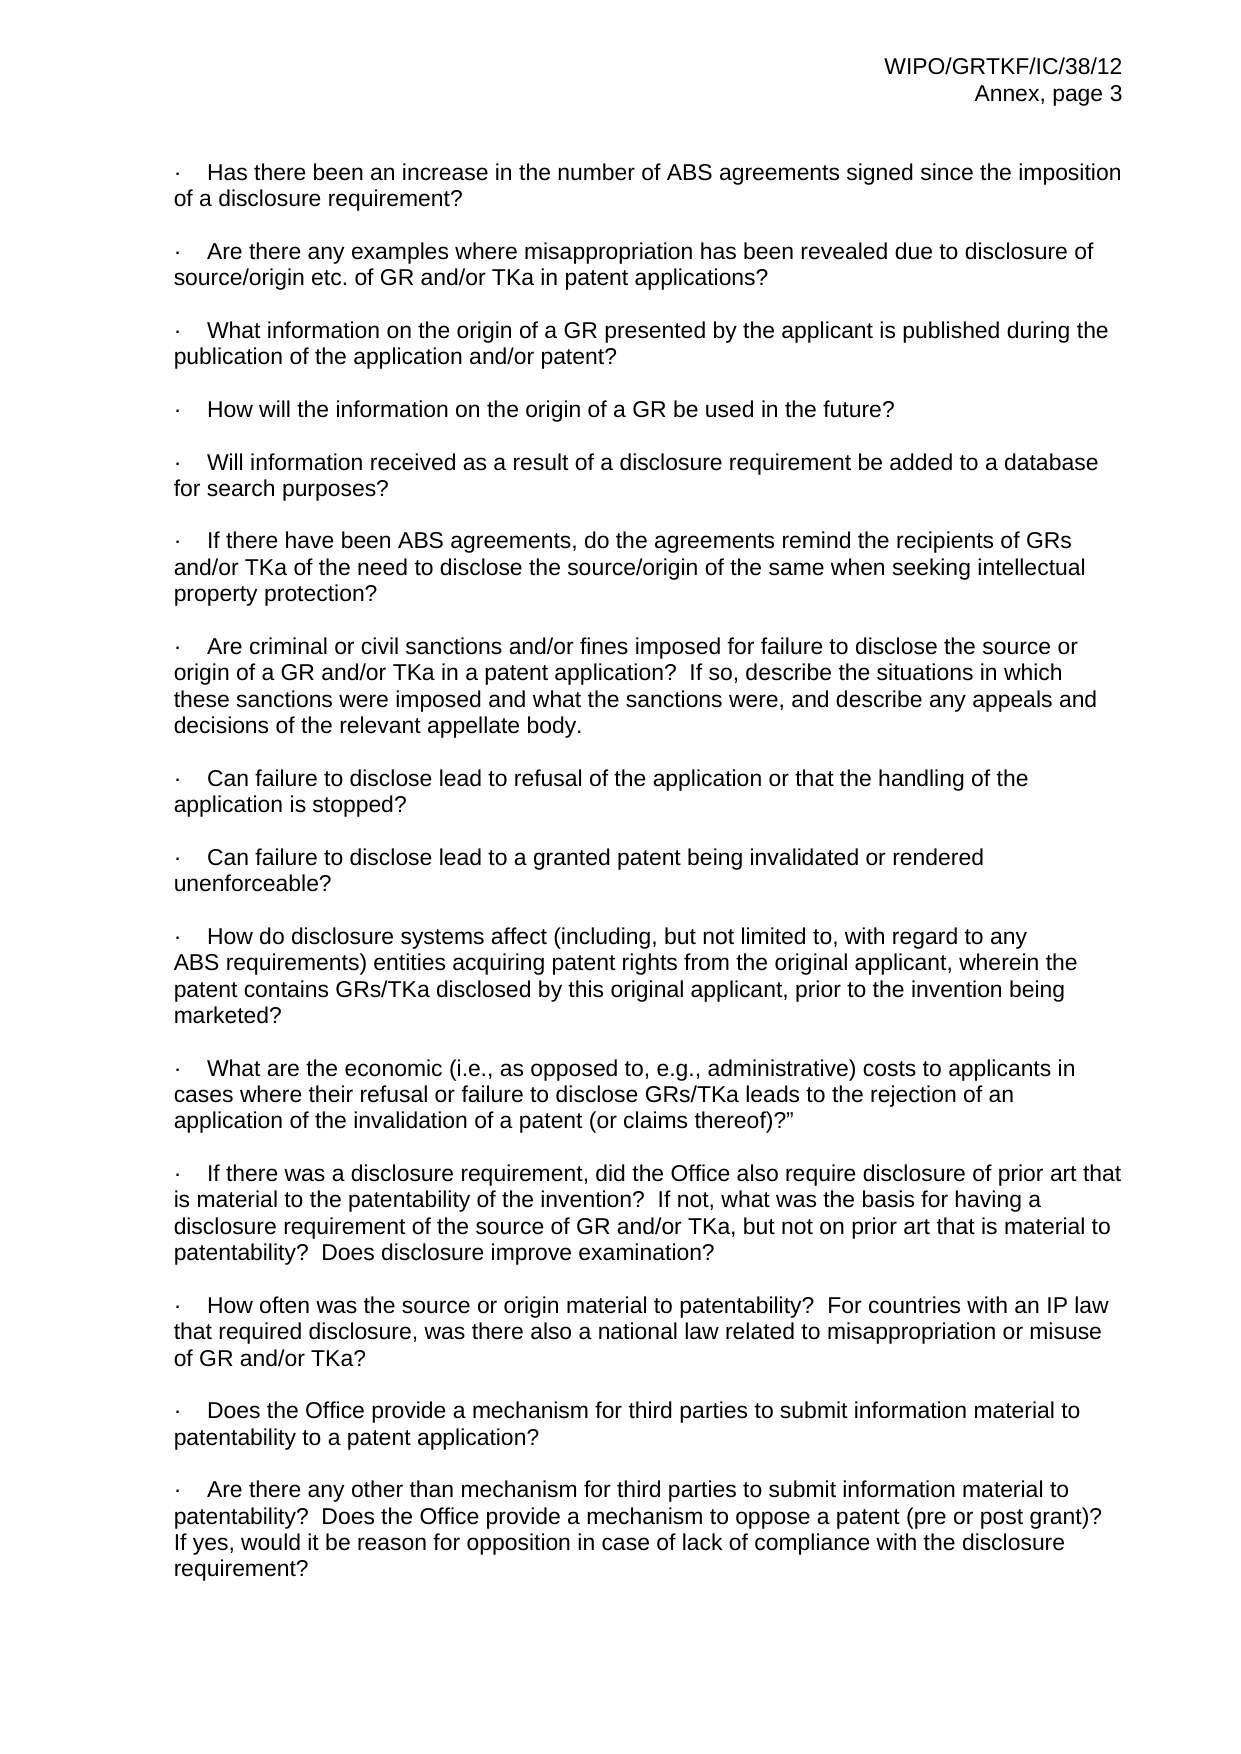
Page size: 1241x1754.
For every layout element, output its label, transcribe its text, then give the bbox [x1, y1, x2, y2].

list Are there any other than mechanism for third parties to submit information material to patentability? Does the Office provide a mechanism to oppose a patent (pre or post grant)? If yes, would it be reason for opposition in case of lack of compliance with the disclosure requirement? [173, 1476, 1122, 1582]
list What are the economic (i.e., as opposed to, e.g., administrative) costs to applicants in cases where their refusal or failure to disclose GRs/TKa leads to the rejection of an application of the invalidation of a patent (or claims thereof)?” [173, 1054, 1122, 1134]
list Can failure to disclose lead to a granted patent being invalidated or rendered unenforceable? [173, 844, 1122, 896]
list How do disclosure systems affect (including, but not limited to, with regard to any ABS requirements) entities acquiring patent rights from the original applicant, wherein the patent contains GRs/TKa disclosed by this original applicant, prior to the invention being marketed? [173, 923, 1122, 1028]
list Can failure to disclose lead to refusal of the application or that the handling of the application is stopped? [173, 765, 1122, 817]
list Are criminal or civil sanctions and/or fines imposed for failure to disclose the source or origin of a GR and/or TKa in a patent application? If so, describe the situations in which these sanctions were imposed and what the sanctions were, and describe any appeals and decisions of the relevant appellate body. [173, 633, 1122, 738]
list What information on the origin of a GR presented by the applicant is published during the publication of the application and/or patent? [173, 317, 1122, 369]
list How often was the source or origin material to patentability? For countries with an IP law that required disclosure, was there also a national law related to misappropriation or misuse of GR and/or TKa? [173, 1292, 1122, 1371]
list Has there been an increase in the number of ABS agreements signed since the imposition of a disclosure requirement? [173, 158, 1122, 211]
list Will information received as a result of a disclosure requirement be added to a database for search purposes? [173, 448, 1122, 501]
list How will the information on the origin of a GR be used in the future? [173, 396, 1122, 422]
list Are there any examples where misappropriation has been revealed due to disclosure of source/origin etc. of GR and/or TKa in patent applications? [173, 238, 1122, 290]
list Does the Office provide a mechanism for third parties to submit information material to patentability to a patent application? [173, 1397, 1122, 1450]
list If there have been ABS agreements, do the agreements remind the recipients of GRs and/or TKa of the need to disclose the source/origin of the same when seeking intellectual property protection? [173, 527, 1122, 607]
list If there was a disclosure requirement, did the Office also require disclosure of prior art that is material to the patentability of the invention? If not, what was the basis for having a disclosure requirement of the source of GR and/or TKa, but not on prior art that is material to patentability? Does disclosure improve examination? [173, 1160, 1122, 1265]
